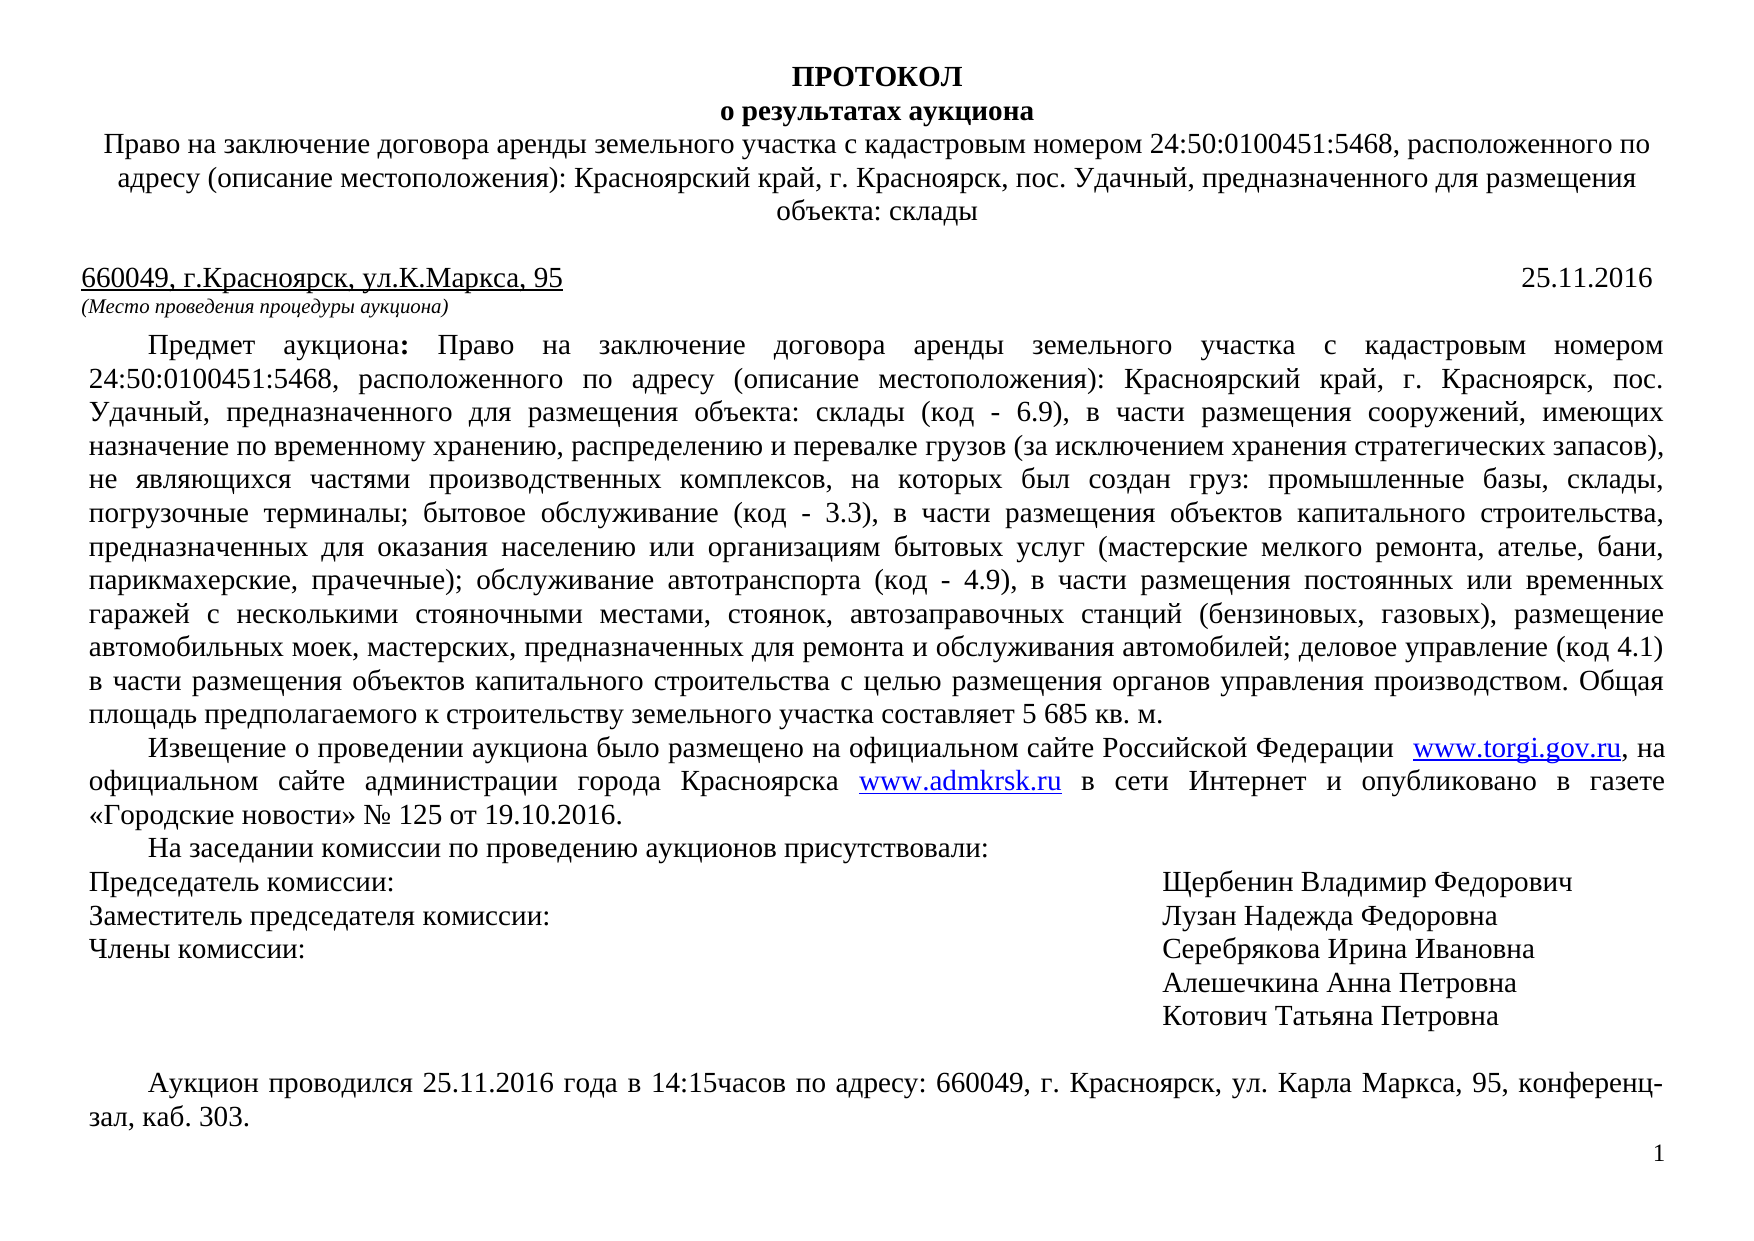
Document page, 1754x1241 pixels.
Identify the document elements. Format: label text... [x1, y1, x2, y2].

table_header Щербенин Владимир Федорович [1151, 864, 1654, 898]
table_header 25.11.2016 [876, 260, 1664, 327]
table_cell Заместитель председателя комиссии: [78, 898, 1151, 931]
text Аукцион проводился 25.11.2016 года в 14:15часов по адресу: . Красноярск, ул. Карла Маркса, 95, конференц-зал, каб. 303. [89, 1065, 1665, 1132]
text Предмет аукциона: Право на заключение договора аренды земельного участка с кадастровым номером 24:50:0100451:5468, расположенного по адресу (описание местоположения): Красноярский край, г. Красноярск, пос. Удачный, предназначенного для размещения объекта: склады (код - 6.9), в части размещения сооружений, имеющих назначение по временному хранению, распределению и перевалке грузов (за исключением хранения стратегических запасов), не являющихся частями производственных комплексов, на которых был создан груз: промышленные базы, склады, погрузочные терминалы; бытовое обслуживание (код - 3.3), в части размещения объектов капитального строительства, предназначенных для оказания населению или организациям бытовых услуг (мастерские мелкого ремонта, ателье, бани, парикмахерские, прачечные); обслуживание автотранспорта (код - 4.9), в части размещения постоянных или временных гаражей с несколькими стояночными местами, стоянок, автозаправочных станций (бензиновых, газовых), размещение автомобильных моек, мастерских, предназначенных для ремонта и обслуживания автомобилей; деловое управление (код 4.1) в части размещения объектов капитального строительства с целью размещения органов управления производством. Общая площадь предполагаемого к строительству земельного участка составляет 5 685 кв. м. [89, 327, 1665, 730]
text На заседании комиссии по проведению аукционов присутствовали: [89, 831, 1665, 864]
table_cell Алешечкина Анна Петровна [1151, 965, 1654, 998]
table_header Председатель комиссии: [78, 864, 1151, 898]
table_cell Лузан Надежда Федоровна [1151, 898, 1654, 931]
text Извещение о проведении аукциона было размещено на официальном сайте Российской Федерации www.torgi.gov.ru, на официальном сайте администрации города Красноярска www.admkrsk.ru в сети Интернет и опубликовано в газете «Городские новости» № 125 от 19.10.2016. [89, 730, 1665, 831]
table_cell Котович Татьяна Петровна [1151, 998, 1654, 1032]
text Право на заключение договора аренды земельного участка с кадастровым номером 24:50:0100451:5468, расположенного по адресу (описание местоположения): Красноярский край, г. Красноярск, пос. Удачный, предназначенного для размещения объекта: склады [89, 126, 1665, 227]
table_cell Серебрякова Ирина Ивановна [1151, 931, 1654, 965]
text ПРОТОКОЛ [89, 59, 1665, 93]
table_cell Члены комиссии: [78, 931, 1151, 1032]
text о результатах аукциона [89, 93, 1665, 126]
table_header .Красноярск, ул.К.Маркса, 95 (Место проведения процедуры аукциона) [70, 260, 876, 327]
